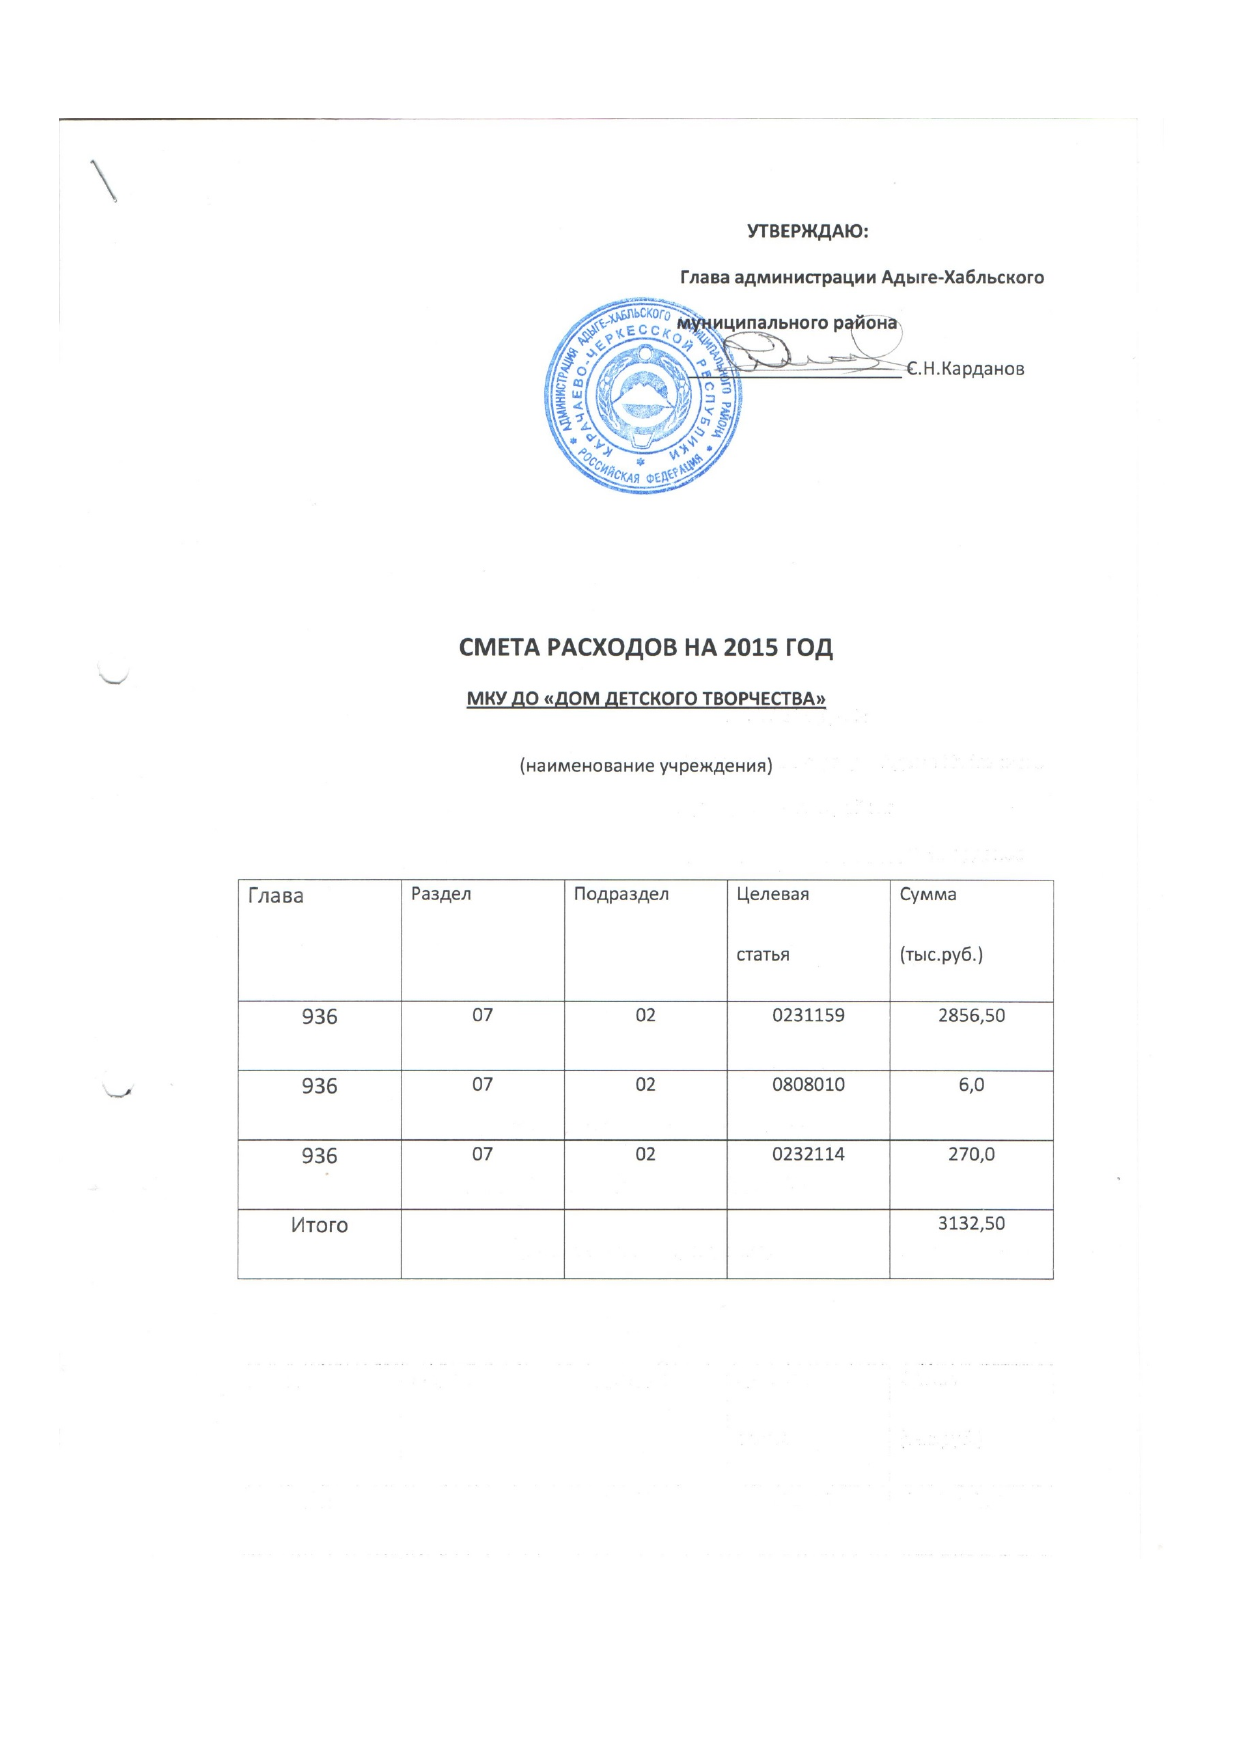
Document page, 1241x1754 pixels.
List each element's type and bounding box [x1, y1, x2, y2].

picture [59, 118, 1173, 1559]
